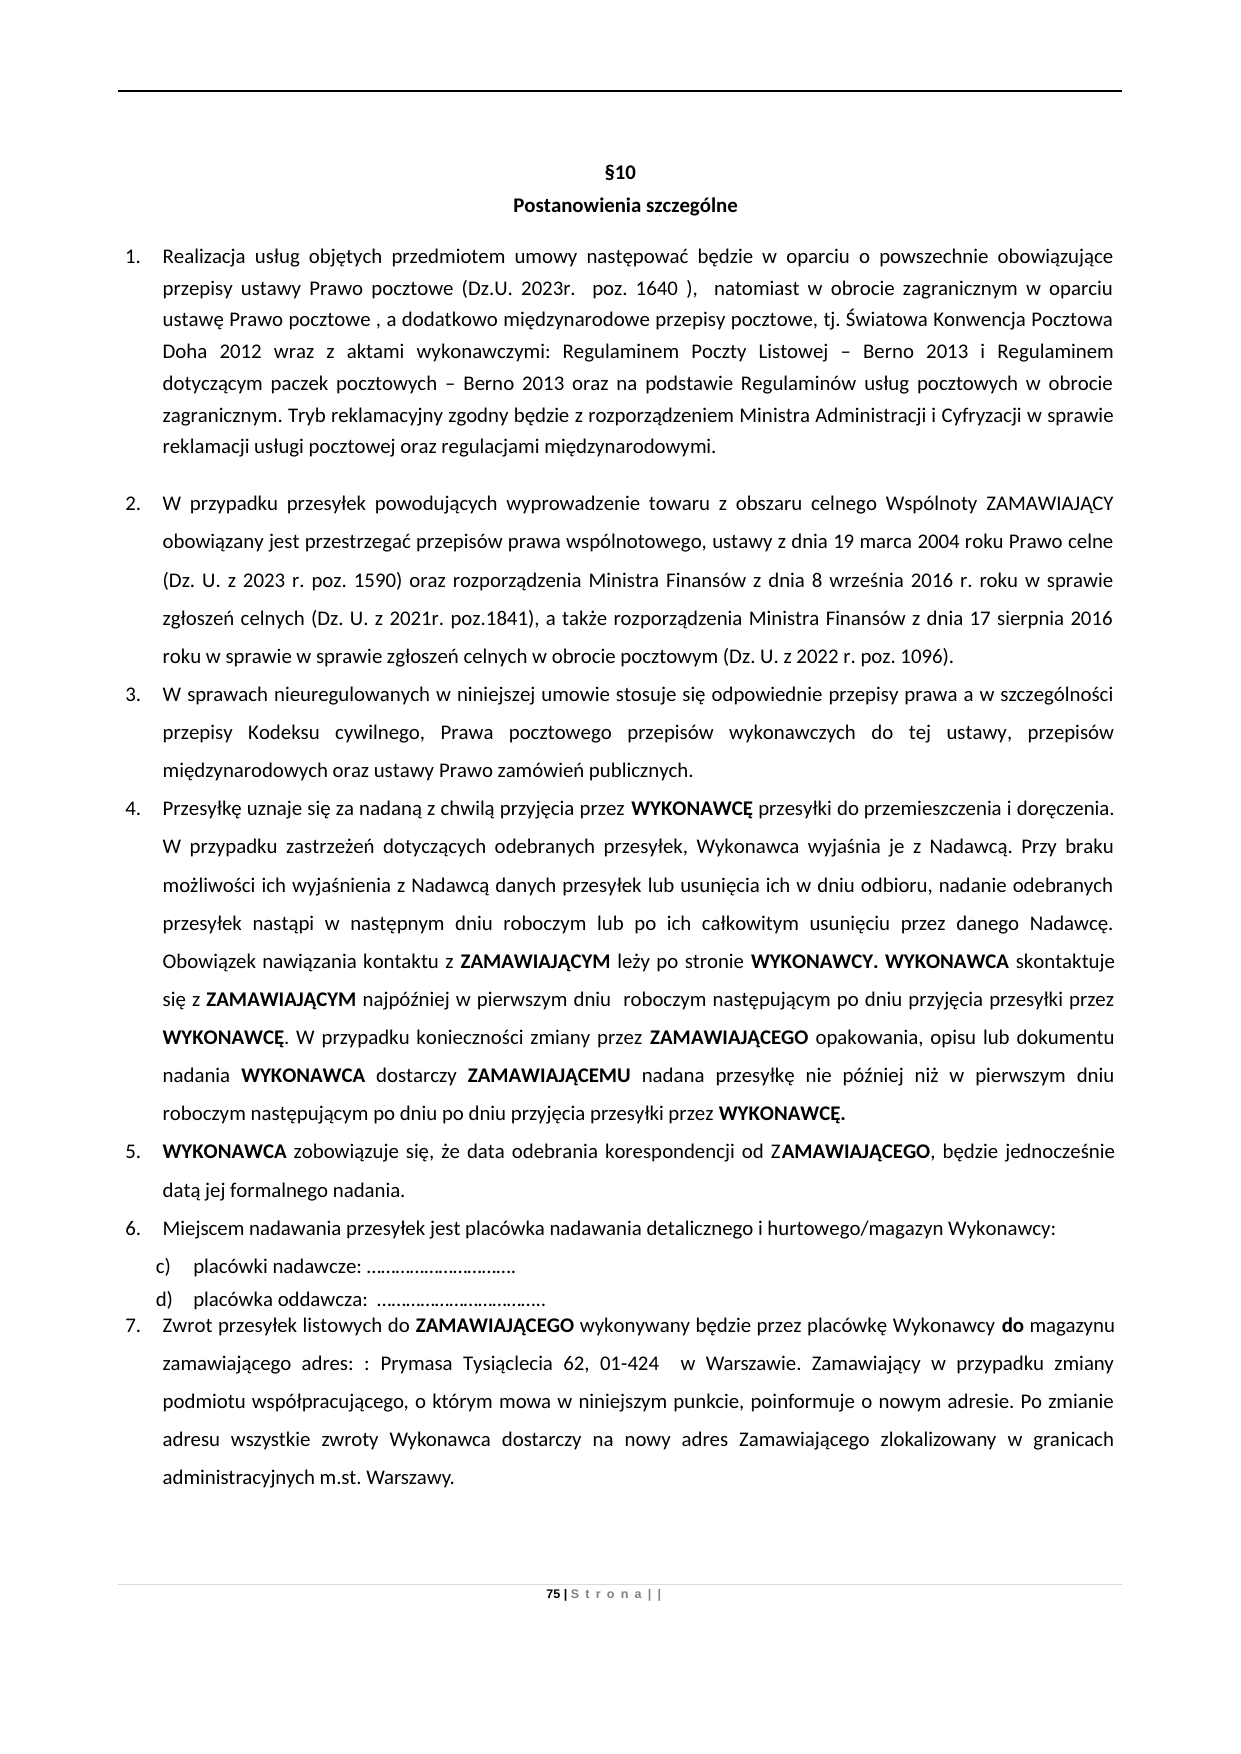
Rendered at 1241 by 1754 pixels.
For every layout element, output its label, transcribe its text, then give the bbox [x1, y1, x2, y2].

list Realizacja usług objętych przedmiotem umowy następować będzie w oparciu o powszechnie obowiązujące przepisy ustawy Prawo pocztowe (Dz.U. 2023r. poz. 1640 ), natomiast w obrocie zagranicznym w oparciu ustawę Prawo pocztowe , a dodatkowo międzynarodowe przepisy pocztowe, tj. Światowa Konwencja Pocztowa Doha 2012 wraz z aktami wykonawczymi: Regulaminem Poczty Listowej – Berno 2013 i Regulaminem dotyczącym paczek pocztowych – Berno 2013 oraz na podstawie Regulaminów usług pocztowych w obrocie zagranicznym. Tryb reklamacyjny zgodny będzie z rozporządzeniem Ministra Administracji i Cyfryzacji w sprawie reklamacji usługi pocztowej oraz regulacjami międzynarodowymi. [125, 243, 1115, 459]
list Miejscem nadawania przesyłek jest placówka nadawania detalicznego i hurtowego/magazyn Wykonawcy: [125, 1215, 1115, 1240]
text Postanowienia szczególne [118, 185, 1122, 218]
list Zwrot przesyłek listowych do ZAMAWIAJĄCEGO wykonywany będzie przez placówkę Wykonawcy do magazynu zamawiającego adres: : Prymasa Tysiąclecia 62, 01-424 w Warszawie. Zamawiający w przypadku zmiany podmiotu współpracującego, o którym mowa w niniejszym punkcie, poinformuje o nowym adresie. Po zmianie adresu wszystkie zwroty Wykonawca dostarczy na nowy adres Zamawiającego zlokalizowany w granicach administracyjnych m.st. Warszawy. [125, 1312, 1115, 1490]
list WYKONAWCA zobowiązuje się, że data odebrania korespondencji od ZAMAWIAJĄCEGO, będzie jednocześnie datą jej formalnego nadania. [125, 1139, 1115, 1202]
list Przesyłkę uznaje się za nadaną z chwilą przyjęcia przez WYKONAWCĘ przesyłki do przemieszczenia i doręczenia. W przypadku zastrzeżeń dotyczących odebranych przesyłek, Wykonawca wyjaśnia je z Nadawcą. Przy braku możliwości ich wyjaśnienia z Nadawcą danych przesyłek lub usunięcia ich w dniu odbioru, nadanie odebranych przesyłek nastąpi w następnym dniu roboczym lub po ich całkowitym usunięciu przez danego Nadawcę. Obowiązek nawiązania kontaktu z ZAMAWIAJĄCYM leży po stronie WYKONAWCY. WYKONAWCA skontaktuje się z ZAMAWIAJĄCYM najpóźniej w pierwszym dniu roboczym następującym po dniu przyjęcia przesyłki przez WYKONAWCĘ. W przypadku konieczności zmiany przez ZAMAWIAJĄCEGO opakowania, opisu lub dokumentu nadania WYKONAWCA dostarczy ZAMAWIAJĄCEMU nadana przesyłkę nie później niż w pierwszym dniu roboczym następującym po dniu po dniu przyjęcia przesyłki przez WYKONAWCĘ. [125, 796, 1115, 1126]
list W sprawach nieuregulowanych w niniejszej umowie stosuje się odpowiednie przepisy prawa a w szczególności przepisy Kodeksu cywilnego, Prawa pocztowego przepisów wykonawczych do tej ustawy, przepisów międzynarodowych oraz ustawy Prawo zamówień publicznych. [125, 681, 1115, 783]
list placówka oddawcza: …………………………….. [156, 1278, 1122, 1312]
text §10 [118, 151, 1122, 185]
list W przypadku przesyłek powodujących wyprowadzenie towaru z obszaru celnego Wspólnoty ZAMAWIAJĄCY obowiązany jest przestrzegać przepisów prawa wspólnotowego, ustawy z dnia 19 marca 2004 roku Prawo celne (Dz. U. z 2023 r. poz. 1590) oraz rozporządzenia Ministra Finansów z dnia 8 września 2016 r. roku w sprawie zgłoszeń celnych (Dz. U. z 2021r. poz.1841), a także rozporządzenia Ministra Finansów z dnia 17 sierpnia 2016 roku w sprawie w sprawie zgłoszeń celnych w obrocie pocztowym (Dz. U. z 2022 r. poz. 1096). [125, 491, 1115, 668]
list placówki nadawcze: …………………………. [156, 1253, 1122, 1278]
